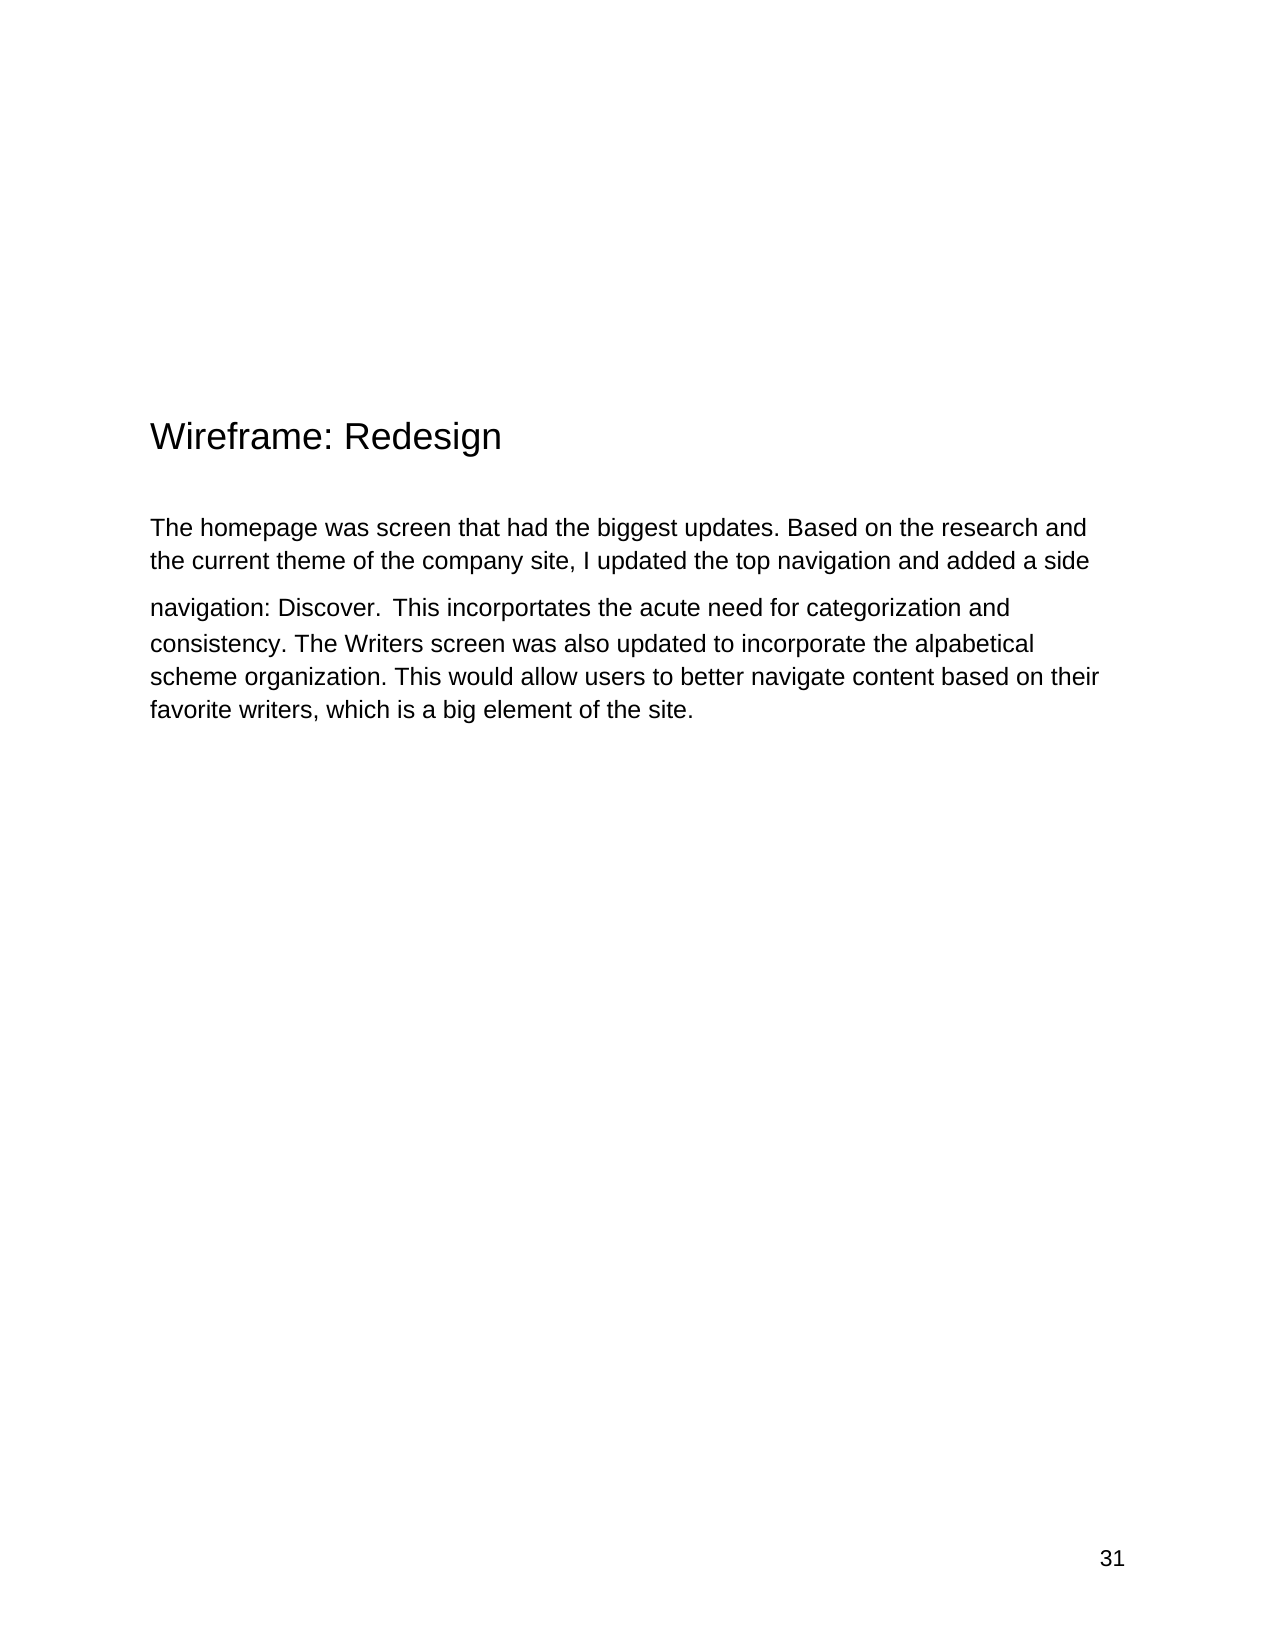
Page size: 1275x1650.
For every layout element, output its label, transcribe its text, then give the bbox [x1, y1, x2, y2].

text The homepage was screen that had the biggest updates. Based on the research and the current theme of the company site, I updated the top navigation and added a side navigation: Discover. This incorportates the acute need for categorization and consistency. The Writers screen was also updated to incorporate the alpabetical scheme organization. This would allow users to better navigate content based on their favorite writers, which is a big element of the site. [150, 513, 1125, 724]
text Wireframe: Redesign [150, 414, 1125, 457]
